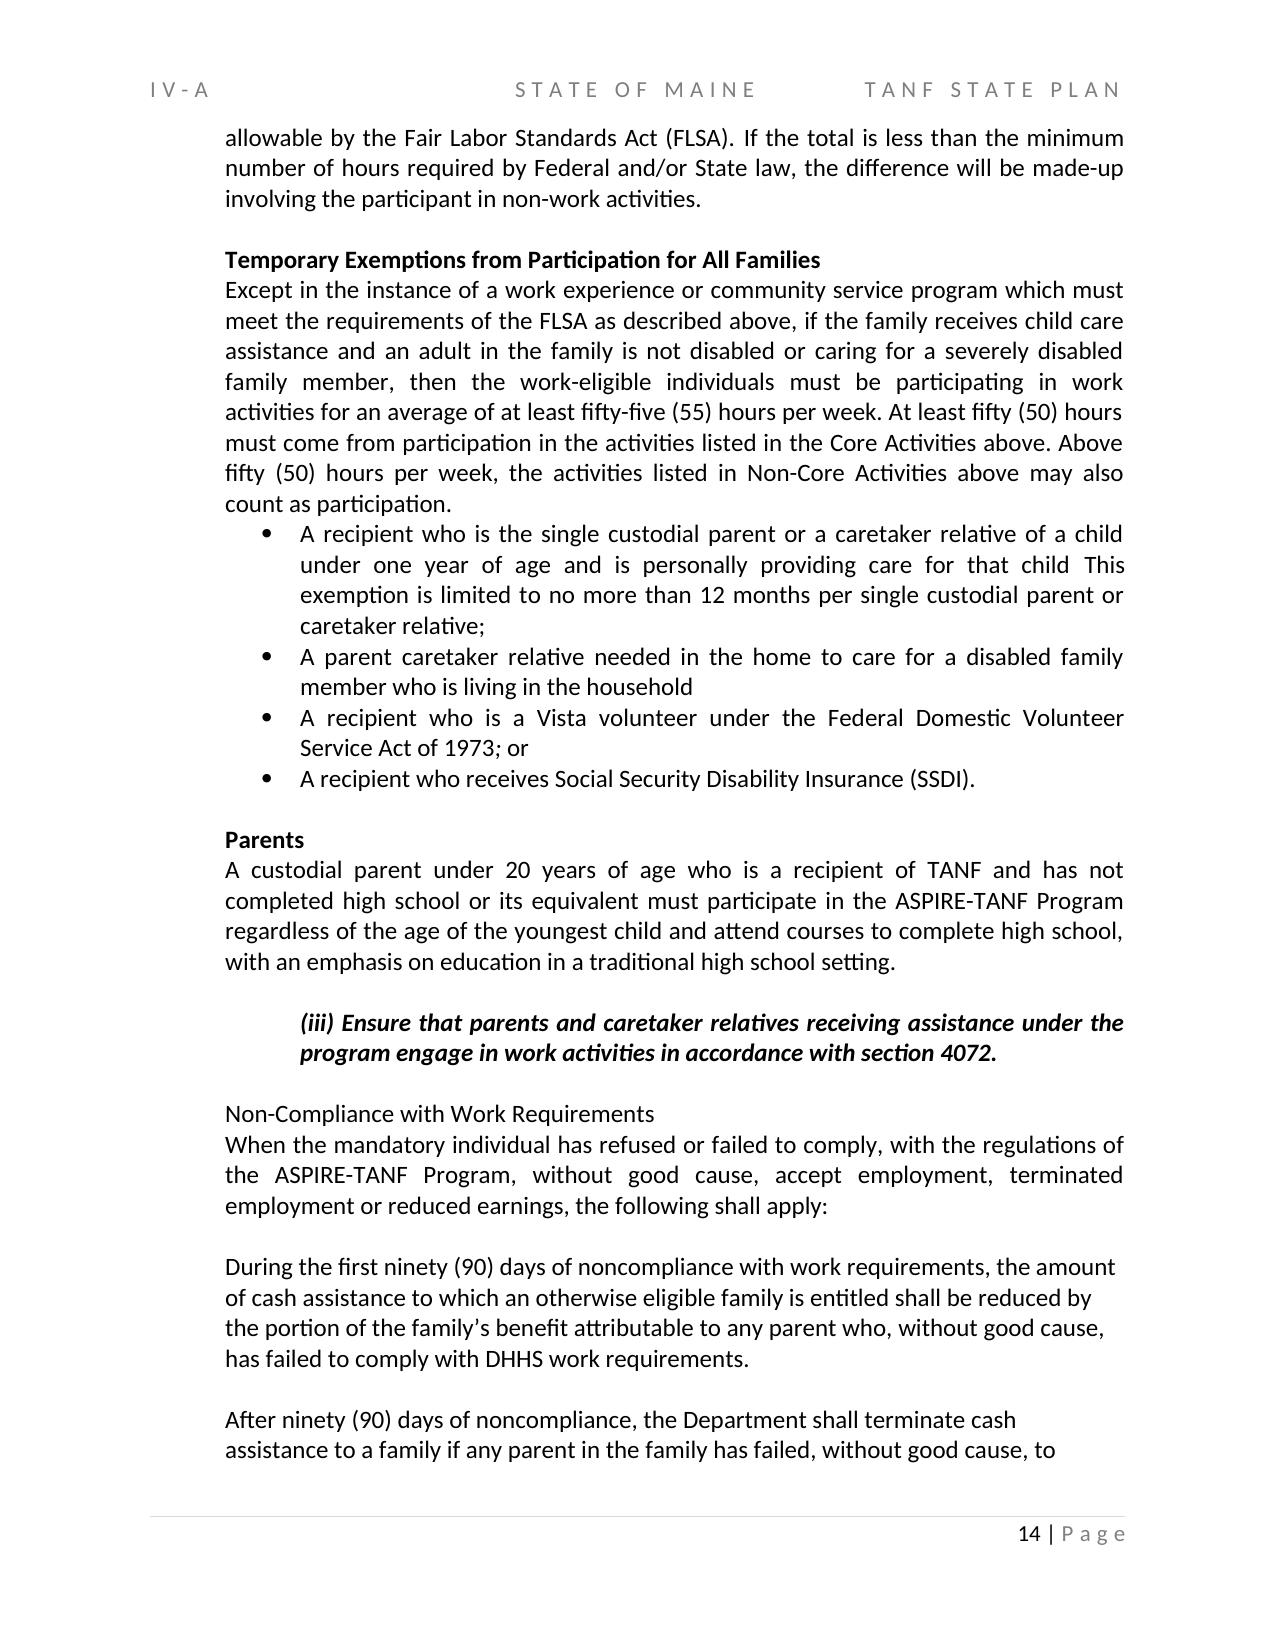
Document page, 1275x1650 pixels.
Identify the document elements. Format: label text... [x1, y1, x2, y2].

text When the mandatory individual has refused or failed to comply, with the regulations of the ASPIRE-TANF Program, without good cause, accept employment, terminated employment or reduced earnings, the following shall apply: [225, 1129, 1125, 1221]
list A parent caretaker relative needed in the home to care for a disabled family member who is living in the household [262, 641, 1125, 702]
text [225, 122, 1125, 213]
text Non-Compliance with Work Requirements [225, 1098, 1125, 1129]
text Parents [225, 824, 1125, 854]
list A recipient who is a Vista volunteer under the Federal Domestic Volunteer Service Act of 1973; or [262, 702, 1125, 763]
text A custodial parent under 20 years of age who is a recipient of TANF and has not completed high school or its equivalent must participate in the ASPIRE-TANF Program regardless of the age of the youngest child and attend courses to complete high school, with an emphasis on education in a traditional high school setting. [225, 854, 1125, 976]
text During the first ninety (90) days of noncompliance with work requirements, the amount of cash assistance to which an otherwise eligible family is entitled shall be reduced by the portion of the family’s benefit attributable to any parent who, without good cause, has failed to comply with DHHS work requirements. [225, 1251, 1125, 1373]
list A recipient who receives Social Security Disability Insurance (SSDI). [262, 763, 1125, 793]
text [225, 1404, 1125, 1465]
text (iii) Ensure that parents and caretaker relatives receiving assistance under the program engage in work activities in accordance with section 4072. [300, 1007, 1125, 1068]
list A recipient who is the single custodial parent or a caretaker relative of a child under one year of age and is personally providing care for that child This exemption is limited to no more than 12 months per single custodial parent or caretaker relative; [262, 519, 1125, 641]
text Temporary Exemptions from Participation for All Families [225, 244, 1125, 274]
text Except in the instance of a work experience or community service program which must meet the requirements of the FLSA as described above, if the family receives child care assistance and an adult in the family is not disabled or caring for a severely disabled family member, then the work-eligible individuals must be participating in work activities for an average of at least fifty-five (55) hours per week. At least fifty (50) hours must come from participation in the activities listed in the Core Activities above. Above fifty (50) hours per week, the activities listed in Non-Core Activities above may also count as participation. [225, 274, 1125, 519]
